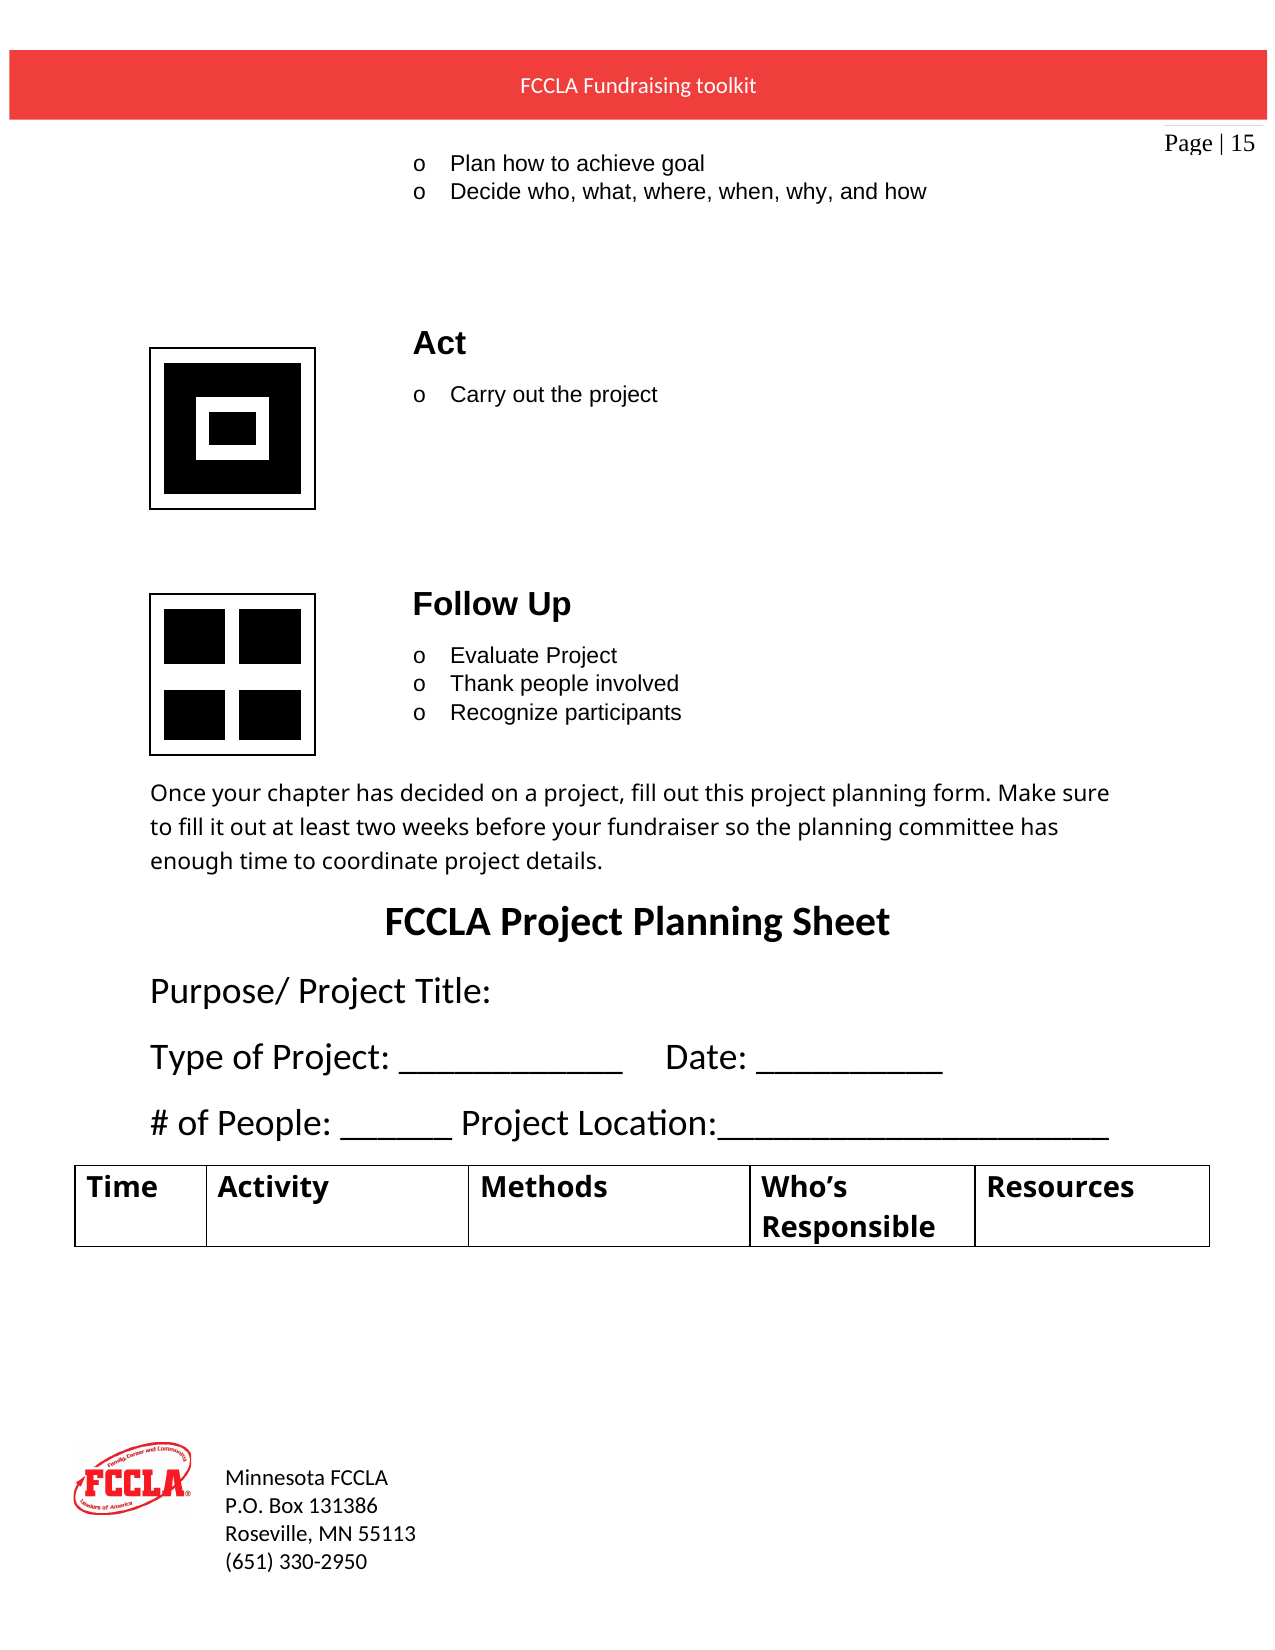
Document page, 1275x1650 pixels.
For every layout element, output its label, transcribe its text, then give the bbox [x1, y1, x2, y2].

table_header Resources [976, 1166, 1209, 1246]
list Plan how to achieve goal [412, 150, 1125, 178]
list Thank people involved [412, 670, 1125, 698]
text # of People: ______ Project Location:_____________________ [150, 1099, 1125, 1145]
table_header Who’s Responsible [751, 1166, 974, 1246]
text Act [375, 323, 1125, 361]
list Decide who, what, where, when, why, and how [412, 178, 1125, 207]
table_header Time [76, 1166, 206, 1246]
picture [73, 1442, 192, 1515]
list Carry out the project [412, 381, 1125, 409]
text FCCLA Project Planning Sheet [150, 895, 1125, 946]
text Purpose/ Project Title: [150, 967, 1125, 1013]
list Recognize participants [412, 698, 1125, 727]
table_header Activity [207, 1166, 468, 1246]
list Evaluate Project [412, 642, 1125, 670]
table_header Methods [469, 1166, 749, 1246]
text Follow Up [337, 584, 1125, 622]
text Type of Project: ____________ Date: __________ [150, 1033, 1125, 1079]
text Once your chapter has decided on a project, fill out this project planning form. Make sure to fill it out at least two weeks before your fundraiser so the planning committee has enough time to coordinate project details. [150, 777, 1125, 876]
